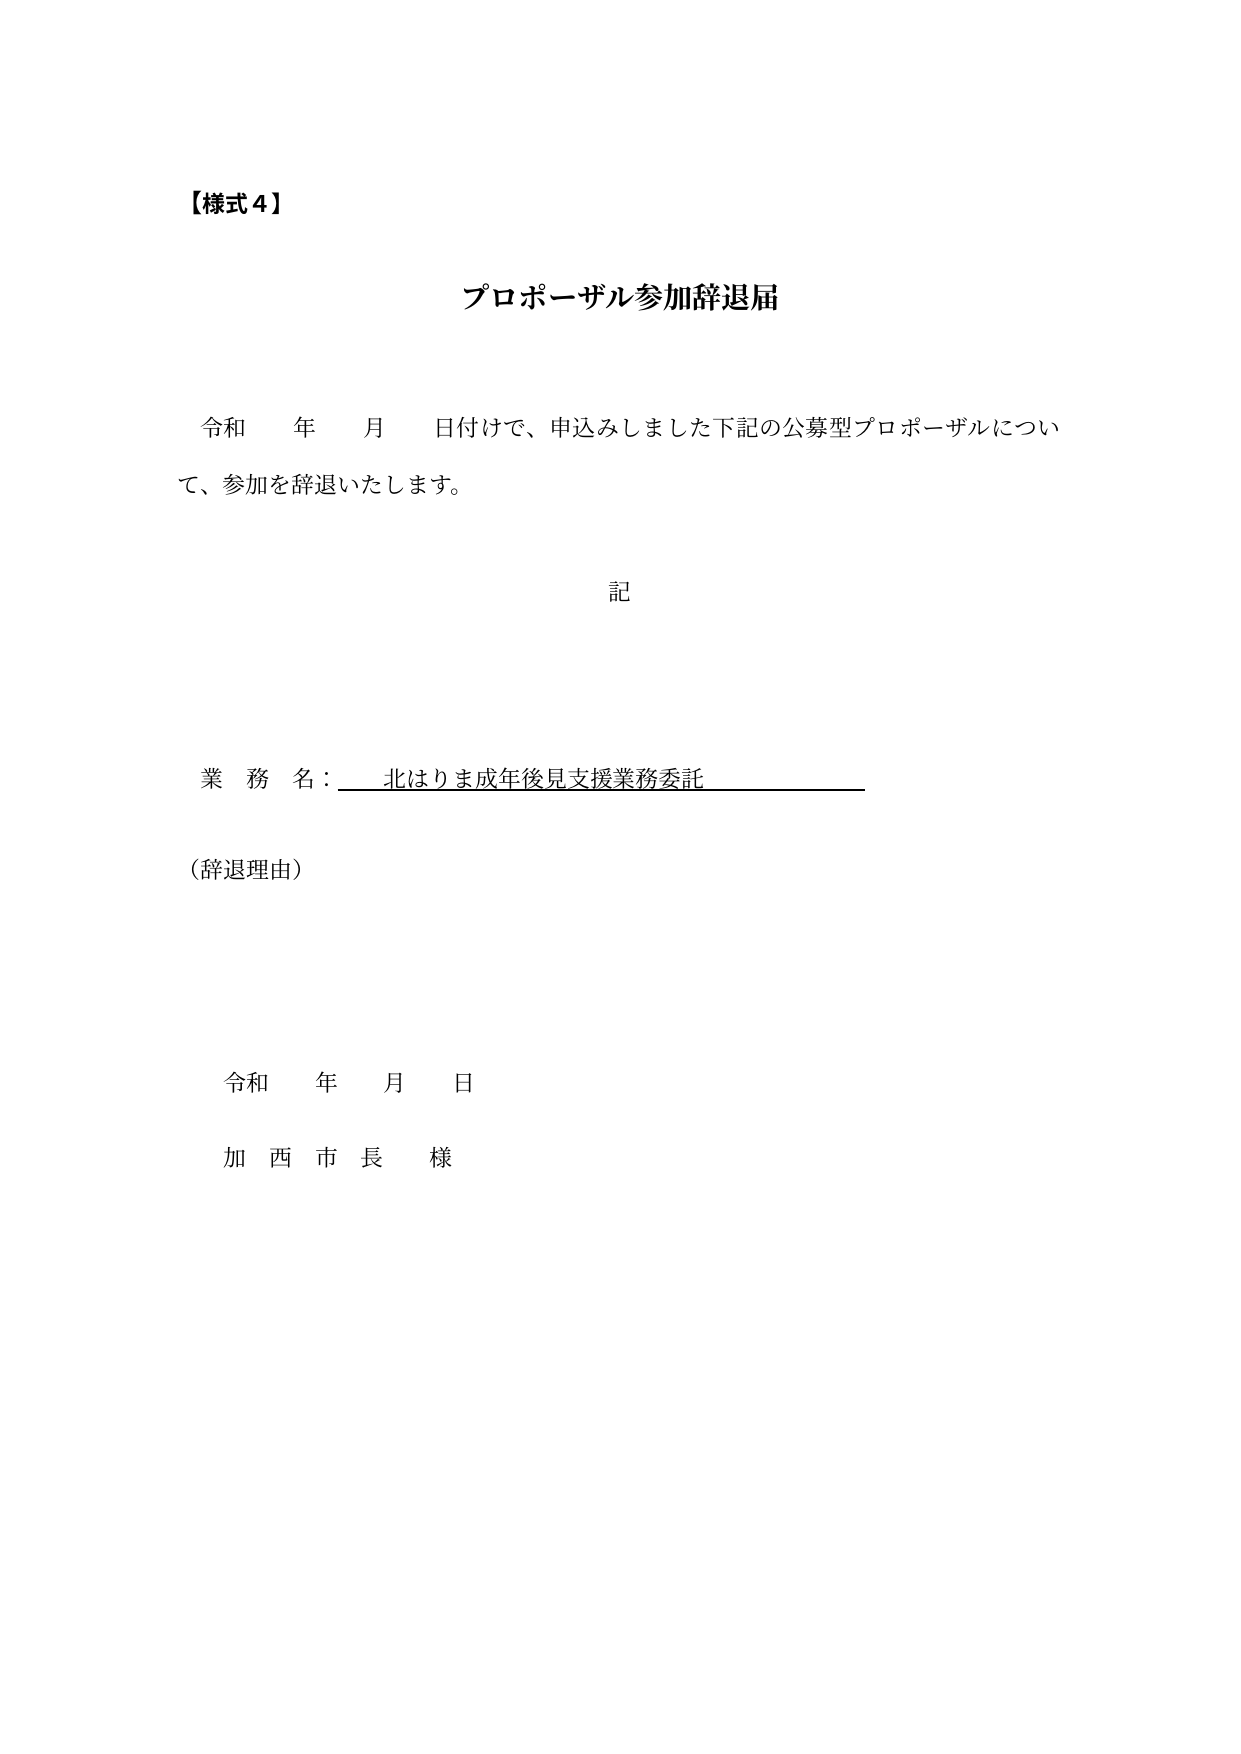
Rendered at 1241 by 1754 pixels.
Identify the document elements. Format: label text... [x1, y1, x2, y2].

text 【様式４】 [177, 183, 1063, 221]
text 業 務 名： 北はりま成年後見支援業務委託 [177, 759, 1063, 797]
text 令和 年 月 日付けで、申込みしました下記の公募型プロポーザルについて、参加を辞退いたします。 [177, 408, 1063, 502]
text 令和 年 月 日 [177, 1063, 1063, 1101]
text プロポーザル参加辞退届 [177, 258, 1063, 333]
text 加 西 市 長 様 [177, 1138, 1063, 1176]
text （辞退理由） [177, 850, 1063, 887]
text 記 [177, 572, 1063, 609]
